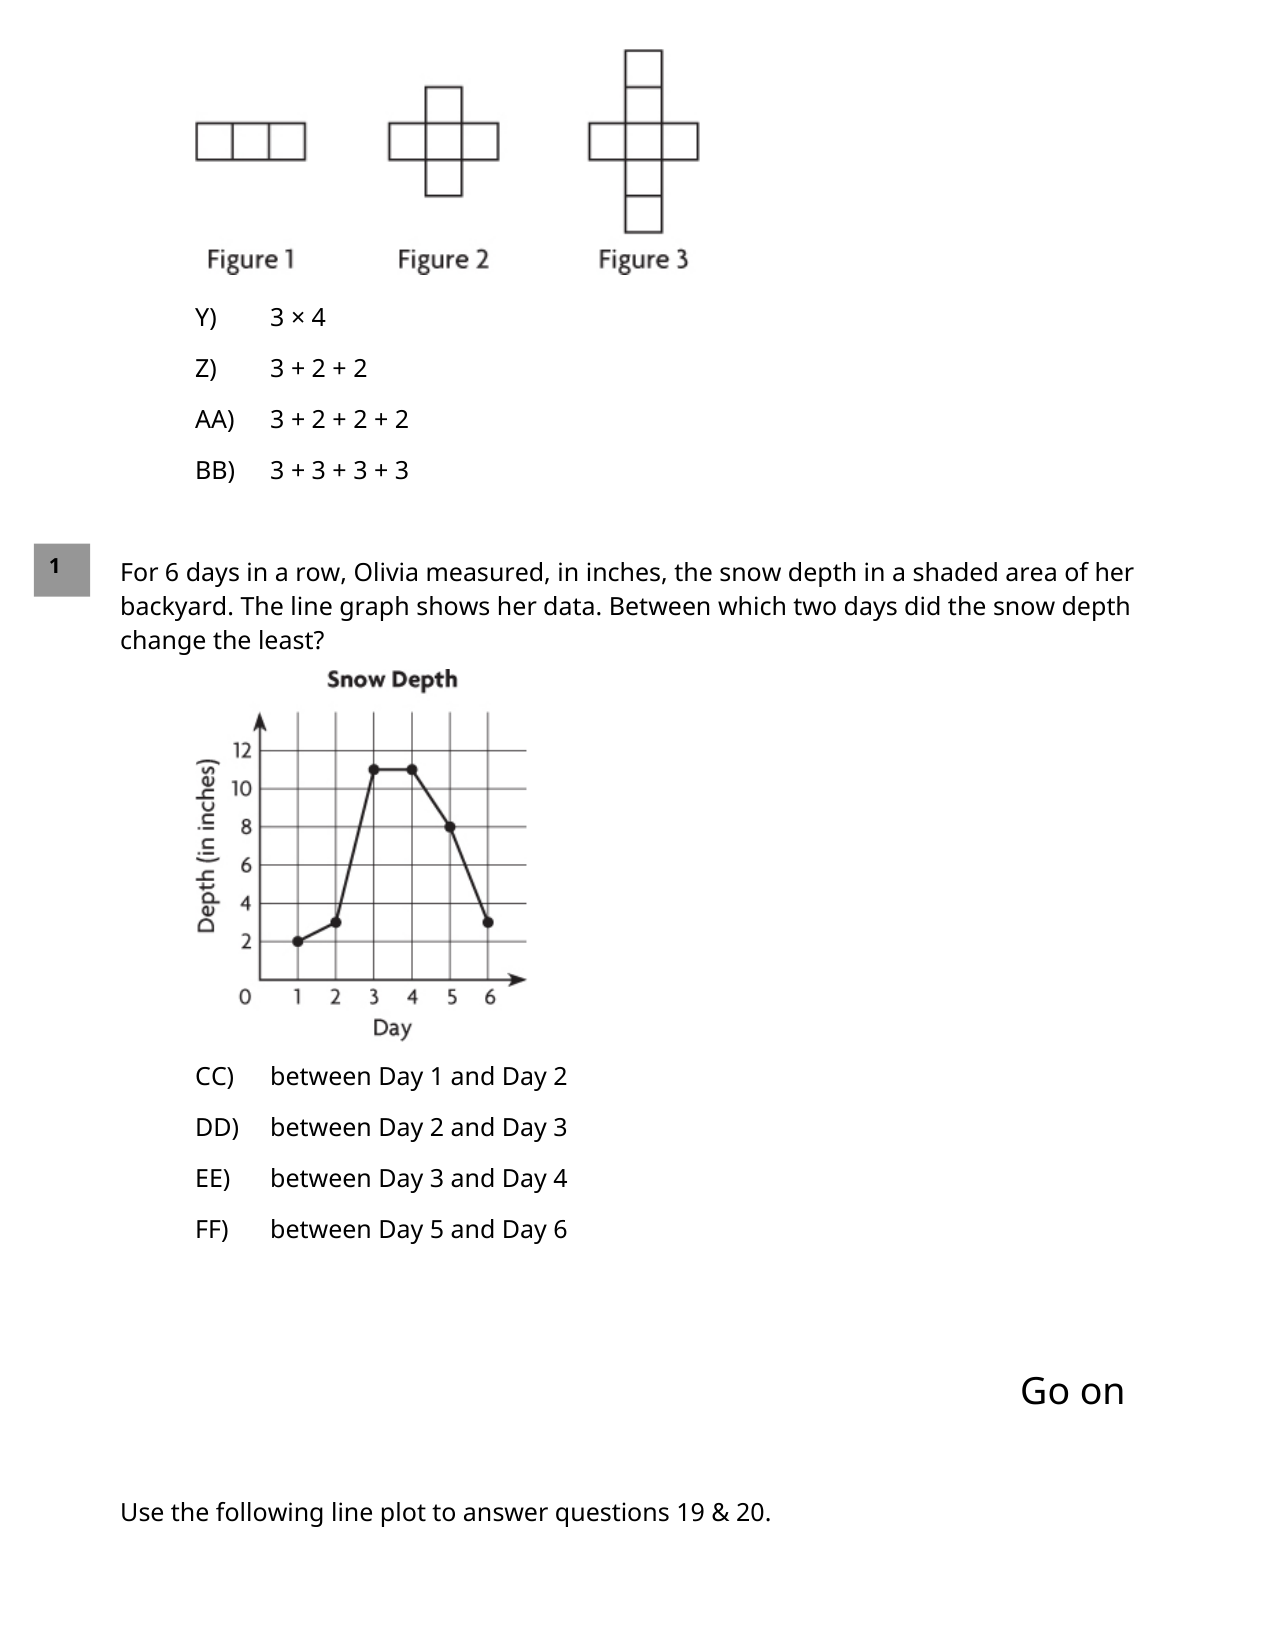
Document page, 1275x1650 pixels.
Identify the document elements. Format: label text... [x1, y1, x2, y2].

list 3 + 2 + 2 + 2 [195, 402, 1170, 436]
text Go on [945, 1364, 1170, 1416]
list 3 + 2 + 2 [195, 351, 1170, 384]
picture [195, 669, 528, 1042]
text Use the following line plot to answer questions 19 & 20. [120, 1494, 1170, 1529]
list between Day 3 and Day 4 [195, 1160, 1170, 1194]
list 3 × 4 [195, 299, 1170, 333]
list between Day 5 and Day 6 [195, 1211, 1170, 1245]
list 3 + 3 + 3 + 3 [195, 453, 1170, 487]
list between Day 2 and Day 3 [195, 1109, 1170, 1143]
text For 6 days in a row, Olivia measured, in inches, the snow depth in a shaded area of her backyard. The line graph shows her data. Between which two days did the snow depth change the least? [120, 555, 1170, 657]
list between Day 1 and Day 2 [195, 1058, 1170, 1092]
picture [195, 49, 700, 275]
